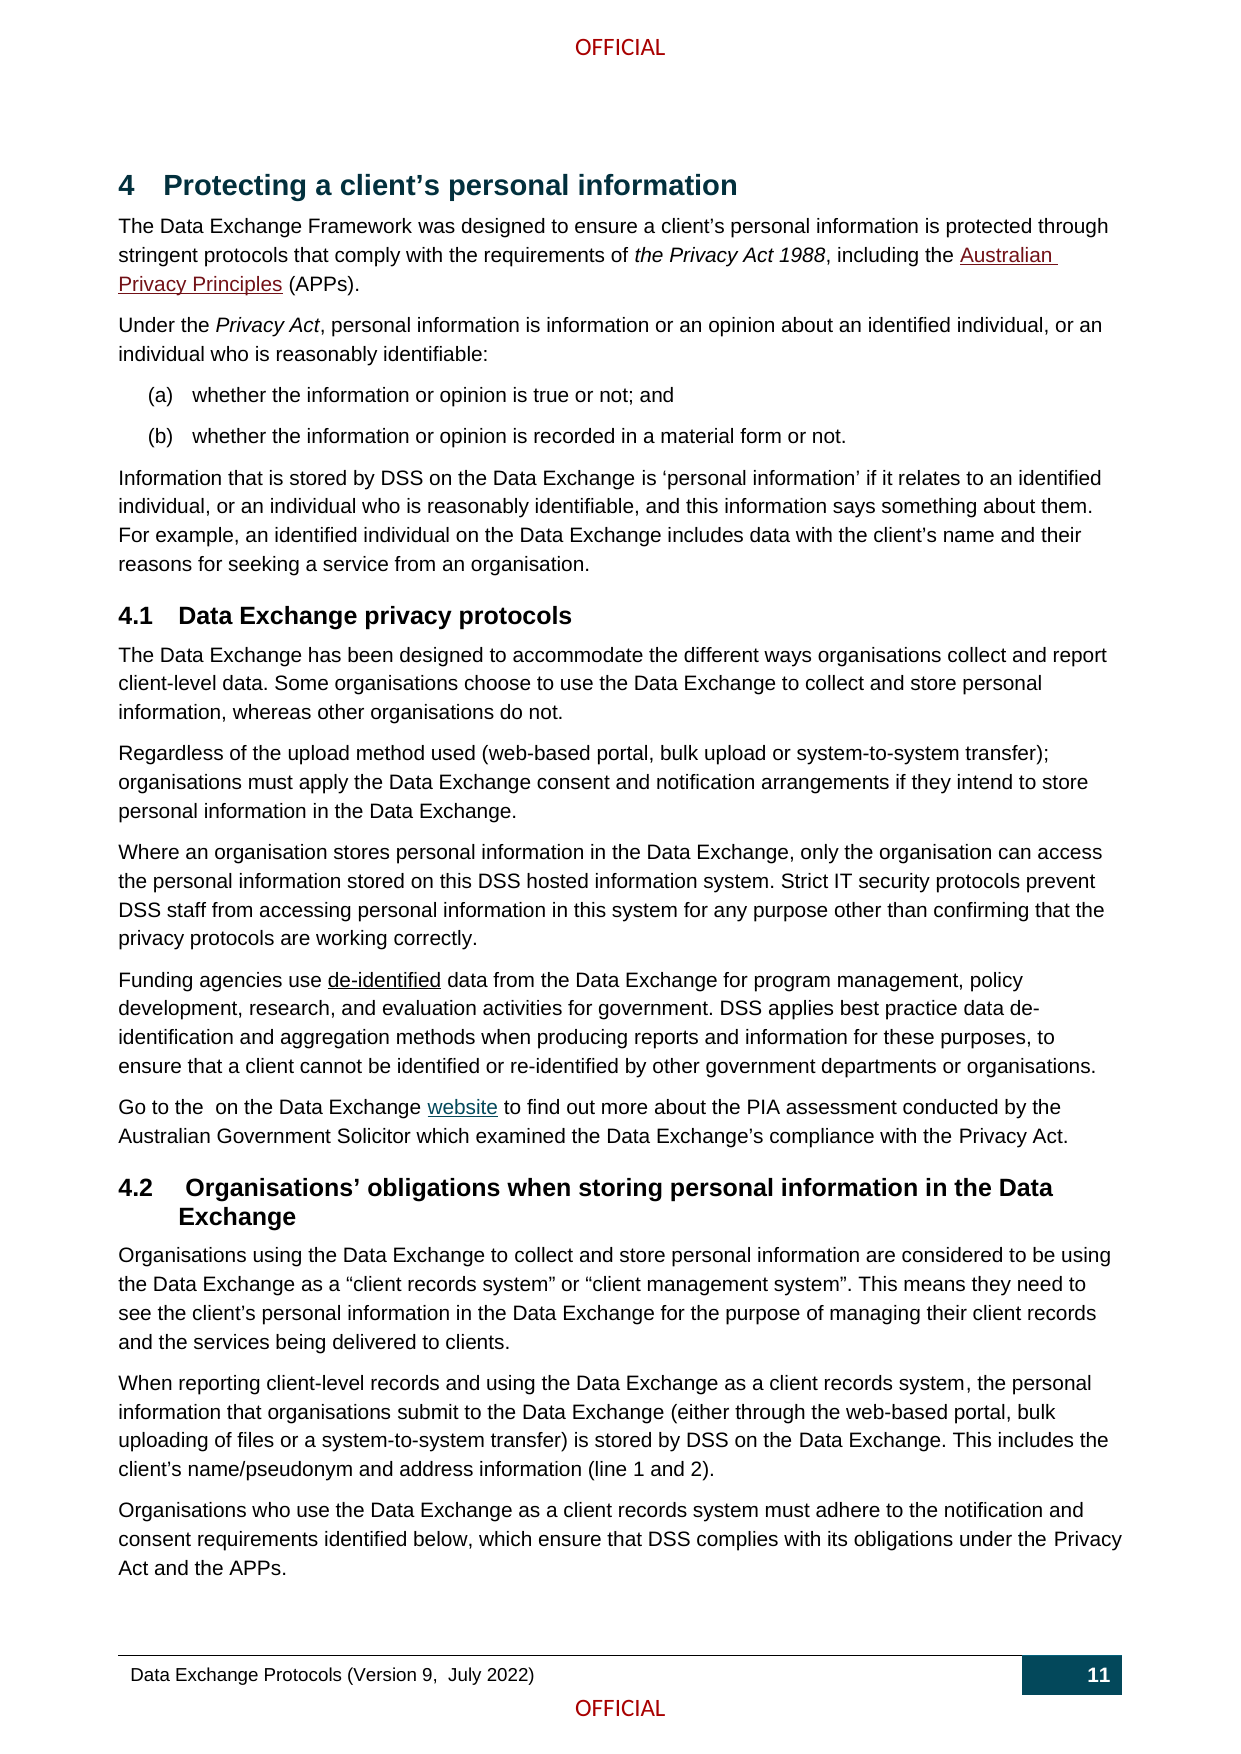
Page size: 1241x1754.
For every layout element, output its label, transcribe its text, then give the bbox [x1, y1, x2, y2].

subtitle Protecting a client’s personal information [118, 168, 1122, 202]
text The Data Exchange has been designed to accommodate the different ways organisations collect and report client-level data. Some organisations choose to use the Data Exchange to collect and store personal information, whereas other organisations do not. [118, 642, 1122, 724]
text Where an organisation stores personal information in the Data Exchange, only the organisation can access the personal information stored on this DSS hosted information system. Strict IT security protocols prevent DSS staff from accessing personal information in this system for any purpose other than confirming that the privacy protocols are working correctly. [118, 840, 1122, 950]
text When reporting client-level records and using the Data Exchange as a client records system, the personal information that organisations submit to the Data Exchange (either through the web-based portal, bulk uploading of files or a system-to-system transfer) is stored by DSS on the Data Exchange. This includes the client’s name/pseudonym and address information (line 1 and 2). [118, 1371, 1122, 1481]
text Funding agencies use de-identified data from the Data Exchange for program management, policy development, research, and evaluation activities for government. DSS applies best practice data de-identification and aggregation methods when producing reports and information for these purposes, to ensure that a client cannot be identified or re-identified by other government departments or organisations. [118, 967, 1122, 1078]
text Go to the on the Data Exchange website to find out more about the PIA assessment conducted by the Australian Government Solicitor which examined the Data Exchange’s compliance with the Privacy Act. [118, 1095, 1122, 1148]
text Under the Privacy Act, personal information is information or an opinion about an identified individual, or an individual who is reasonably identifiable: [118, 313, 1122, 366]
list whether the information or opinion is recorded in a material form or not. [148, 424, 1122, 448]
text Information that is stored by DSS on the Data Exchange is ‘personal information’ if it relates to an identified individual, or an individual who is reasonably identifiable, and this information says something about them. For example, an identified individual on the Data Exchange includes data with the client’s name and their reasons for seeking a service from an organisation. [118, 465, 1122, 576]
text Organisations using the Data Exchange to collect and store personal information are considered to be using the Data Exchange as a “client records system” or “client management system”. This means they need to see the client’s personal information in the Data Exchange for the purpose of managing their client records and the services being delivered to clients. [118, 1243, 1122, 1353]
text The Data Exchange Framework was designed to ensure a client’s personal information is protected through stringent protocols that comply with the requirements of the Privacy Act 1988, including the Australian Privacy Principles (APPs). [118, 214, 1122, 296]
list whether the information or opinion is true or not; and [148, 383, 1122, 407]
subtitle Data Exchange privacy protocols [118, 601, 1122, 630]
text Organisations who use the Data Exchange as a client records system must adhere to the notification and consent requirements identified below, which ensure that DSS complies with its obligations under the Privacy Act and the APPs. [118, 1498, 1122, 1580]
subtitle Organisations’ obligations when storing personal information in the Data Exchange [118, 1173, 1122, 1231]
text Regardless of the upload method used (web-based portal, bulk upload or system-to-system transfer); organisations must apply the Data Exchange consent and notification arrangements if they intend to store personal information in the Data Exchange. [118, 741, 1122, 823]
